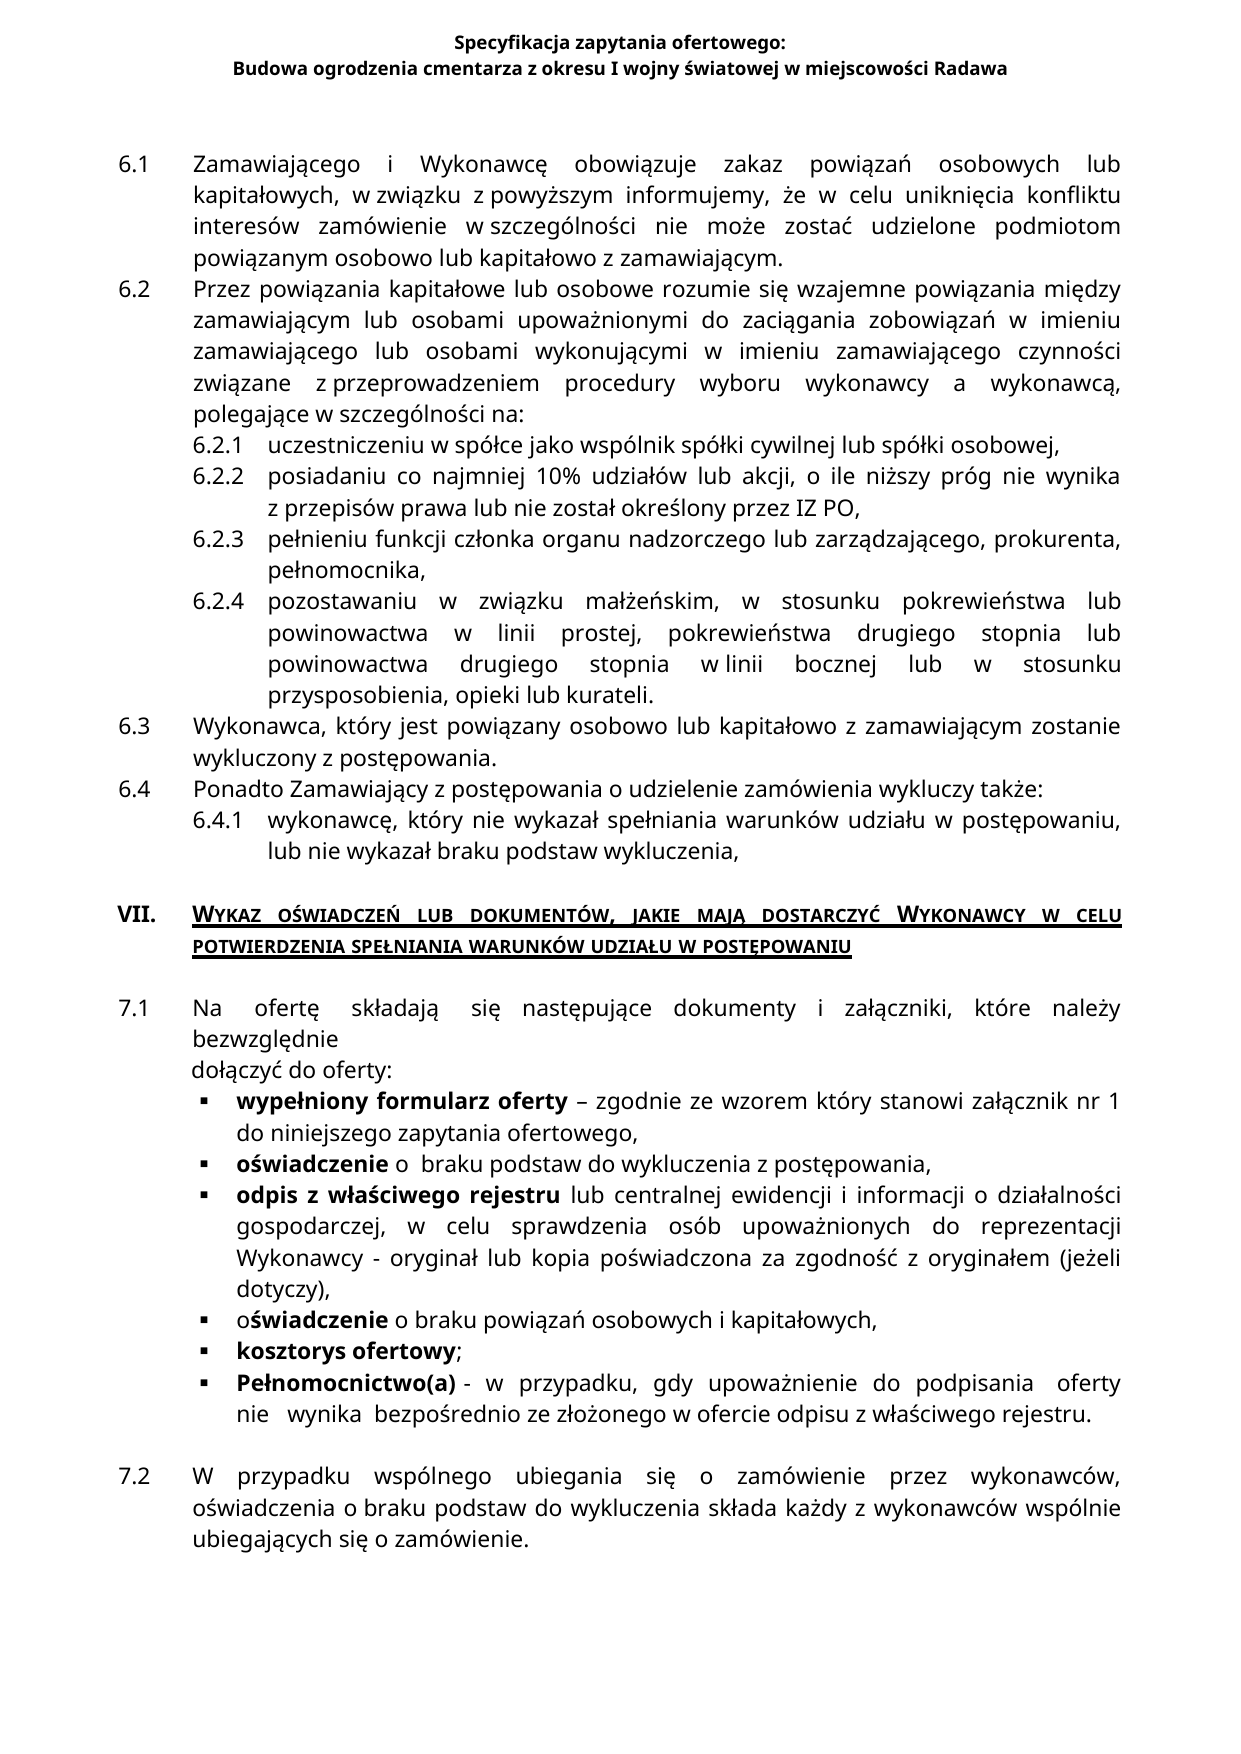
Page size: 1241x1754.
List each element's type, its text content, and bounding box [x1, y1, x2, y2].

list uczestniczeniu w spółce jako wspólnik spółki cywilnej lub spółki osobowej, [192, 429, 1122, 460]
list Wykonawca, który jest powiązany osobowo lub kapitałowo z zamawiającym zostanie wykluczony z postępowania. [118, 710, 1122, 773]
list pełnieniu funkcji członka organu nadzorczego lub zarządzającego, prokurenta, pełnomocnika, [192, 523, 1122, 585]
list kosztorys ofertowy; [199, 1335, 1122, 1366]
list wykonawcę, który nie wykazał spełniania warunków udziału w postępowaniu, lub nie wykazał braku podstaw wykluczenia, [192, 804, 1122, 866]
list Pełnomocnictwo(a) - w przypadku, gdy upoważnienie do podpisania oferty nie wynika bezpośrednio ze złożonego w ofercie odpisu z właściwego rejestru. [199, 1366, 1122, 1429]
list Wykaz oświadczeń lub dokumentów, jakie mają dostarczyć Wykonawcy w celu potwierdzenia spełniania warunków udziału w postępowaniu [117, 898, 1122, 960]
list W przypadku wspólnego ubiegania się o zamówienie przez wykonawców, oświadczenia o braku podstaw do wykluczenia składa każdy z wykonawców wspólnie ubiegających się o zamówienie. [118, 1460, 1122, 1554]
list Na ofertę składają się następujące dokumenty i załączniki, które należy bezwzględnie [118, 991, 1122, 1054]
list Ponadto Zamawiający z postępowania o udzielenie zamówienia wykluczy także: [118, 773, 1122, 804]
list pozostawaniu w związku małżeńskim, w stosunku pokrewieństwa lub powinowactwa w linii prostej, pokrewieństwa drugiego stopnia lub powinowactwa drugiego stopnia w linii bocznej lub w stosunku przysposobienia, opieki lub kurateli. [192, 585, 1122, 710]
list odpis z właściwego rejestru lub centralnej ewidencji i informacji o działalności gospodarczej, w celu sprawdzenia osób upoważnionych do reprezentacji Wykonawcy - oryginał lub kopia poświadczona za zgodność z oryginałem (jeżeli dotyczy), [199, 1179, 1122, 1304]
list posiadaniu co najmniej 10% udziałów lub akcji, o ile niższy próg nie wynika z przepisów prawa lub nie został określony przez IZ PO, [192, 460, 1122, 523]
list oświadczenie o braku powiązań osobowych i kapitałowych, [199, 1304, 1122, 1335]
list Zamawiającego i Wykonawcę obowiązuje zakaz powiązań osobowych lub kapitałowych, w związku z powyższym informujemy, że w celu uniknięcia konfliktu interesów zamówienie w szczególności nie może zostać udzielone podmiotom powiązanym osobowo lub kapitałowo z zamawiającym. [118, 148, 1122, 273]
list Przez powiązania kapitałowe lub osobowe rozumie się wzajemne powiązania między zamawiającym lub osobami upoważnionymi do zaciągania zobowiązań w imieniu zamawiającego lub osobami wykonującymi w imieniu zamawiającego czynności związane z przeprowadzeniem procedury wyboru wykonawcy a wykonawcą, polegające w szczególności na: [118, 273, 1122, 429]
text dołączyć do oferty: [155, 1054, 1122, 1085]
list wypełniony formularz oferty – zgodnie ze wzorem który stanowi załącznik nr 1 do niniejszego zapytania ofertowego, [199, 1085, 1122, 1148]
list oświadczenie o braku podstaw do wykluczenia z postępowania, [199, 1148, 1122, 1179]
